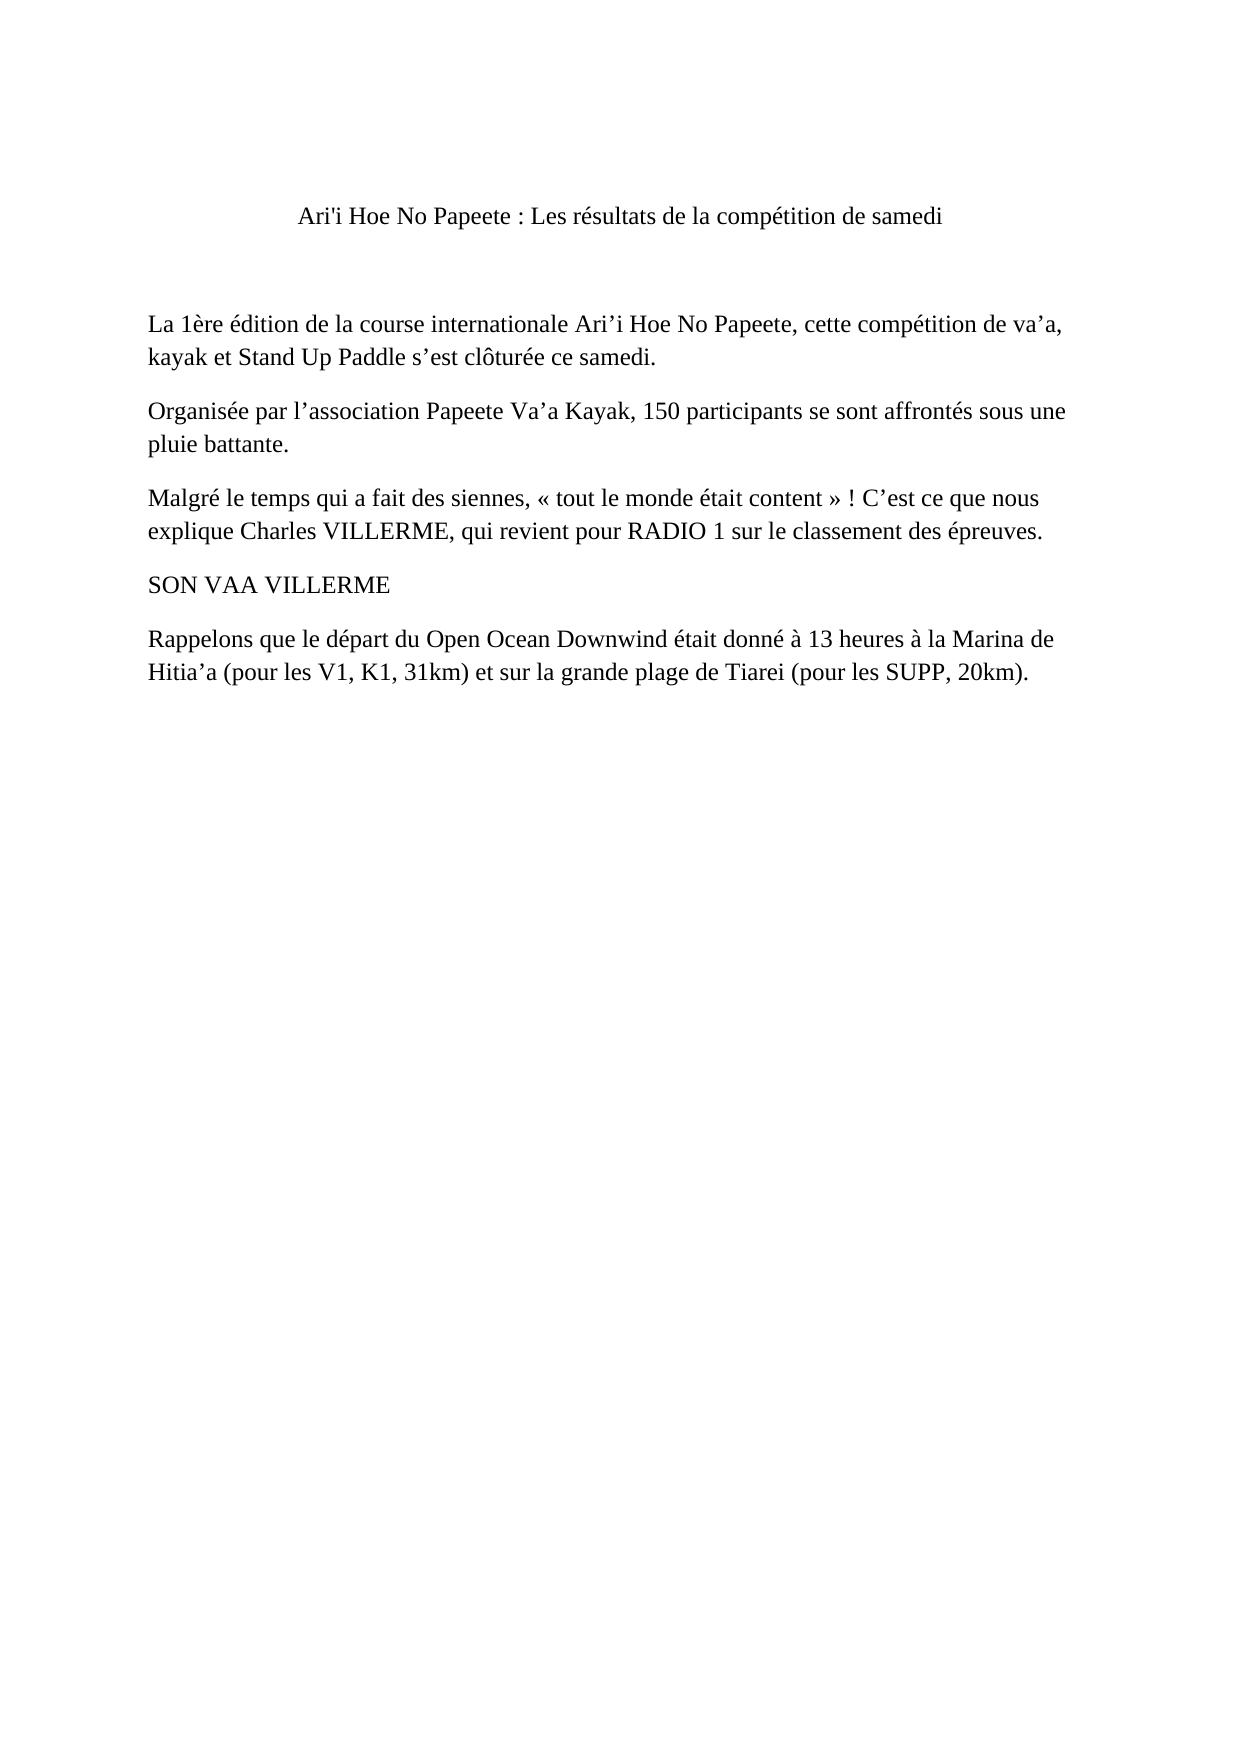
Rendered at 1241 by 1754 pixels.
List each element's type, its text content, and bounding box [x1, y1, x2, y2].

text Ari'i Hoe No Papeete : Les résultats de la compétition de samedi [148, 201, 1093, 230]
text La 1ère édition de la course internationale Ari’i Hoe No Papeete, cette compétition de va’a, kayak et Stand Up Paddle s’est clôturée ce samedi. [148, 309, 1093, 371]
text Organisée par l’association Papeete Va’a Kayak, 150 participants se sont affrontés sous une pluie battante. [148, 396, 1093, 458]
text Malgré le temps qui a fait des siennes, « tout le monde était content » ! C’est ce que nous explique Charles VILLERME, qui revient pour RADIO 1 sur le classement des épreuves. [148, 483, 1093, 545]
text SON VAA VILLERME [148, 570, 1093, 598]
text Rappelons que le départ du Open Ocean Downwind était donné à 13 heures à la Marina de Hitia’a (pour les V1, K1, 31km) et sur la grande plage de Tiarei (pour les SUPP, 20km). [148, 624, 1093, 685]
